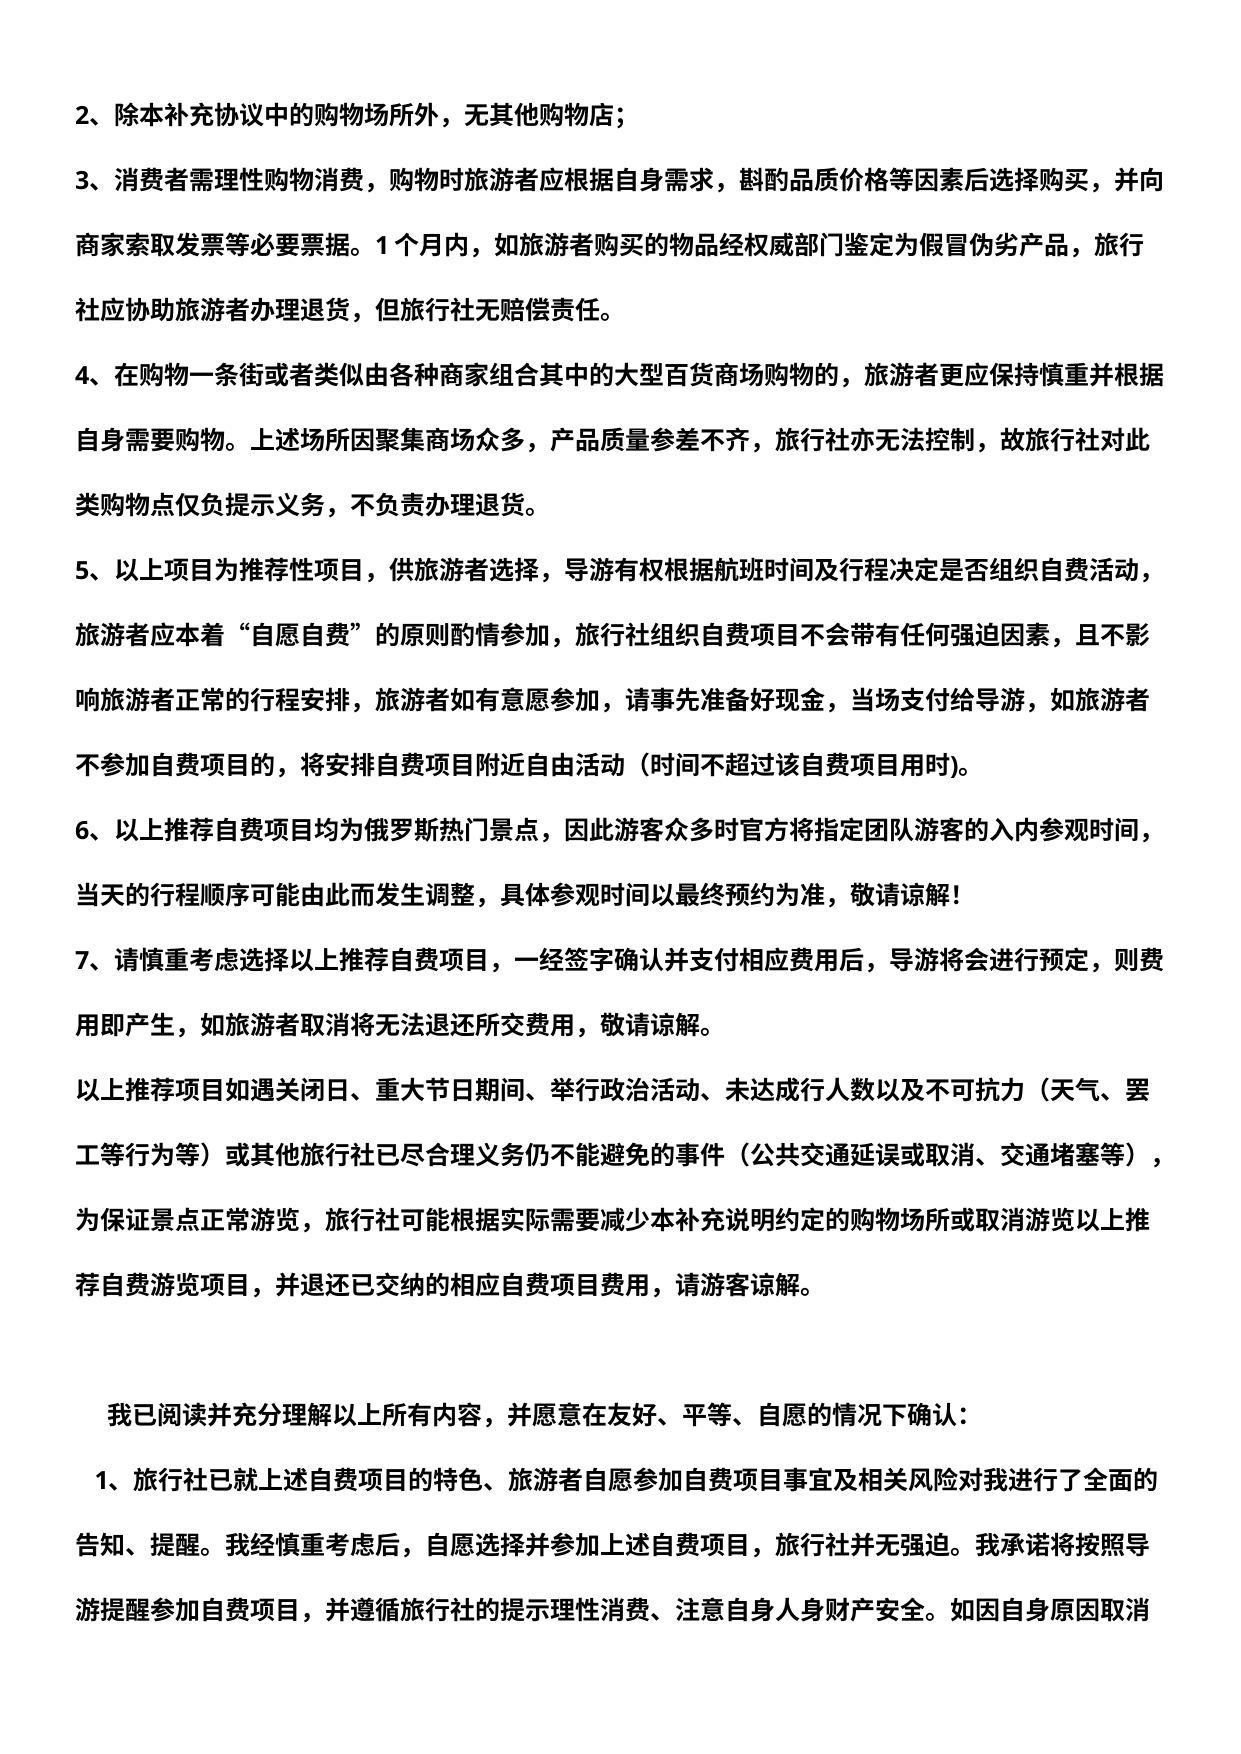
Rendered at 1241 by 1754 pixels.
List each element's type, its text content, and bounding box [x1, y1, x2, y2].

text 以上推荐项目如遇关闭日、重大节日期间、举行政治活动、未达成行人数以及不可抗力（天气、罢工等行为等）或其他旅行社已尽合理义务仍不能避免的事件（公共交通延误或取消、交通堵塞等），为保证景点正常游览，旅行社可能根据实际需要减少本补充说明约定的购物场所或取消游览以上推荐自费游览项目，并退还已交纳的相应自费项目费用，请游客谅解。 [75, 1056, 1165, 1316]
text 5、以上项目为推荐性项目，供旅游者选择，导游有权根据航班时间及行程决定是否组织自费活动，旅游者应本着“自愿自费”的原则酌情参加，旅行社组织自费项目不会带有任何强迫因素，且不影响旅游者正常的行程安排，旅游者如有意愿参加，请事先准备好现金，当场支付给导游，如旅游者不参加自费项目的，将安排自费项目附近自由活动（时间不超过该自费项目用时)。 [75, 536, 1165, 796]
text 我已阅读并充分理解以上所有内容，并愿意在友好、平等、自愿的情况下确认： [75, 1381, 1165, 1446]
text 3、消费者需理性购物消费，购物时旅游者应根据自身需求，斟酌品质价格等因素后选择购买，并向商家索取发票等必要票据。1个月内，如旅游者购买的物品经权威部门鉴定为假冒伪劣产品，旅行社应协助旅游者办理退货，但旅行社无赔偿责任。 [75, 146, 1165, 341]
text 6、以上推荐自费项目均为俄罗斯热门景点，因此游客众多时官方将指定团队游客的入内参观时间，当天的行程顺序可能由此而发生调整，具体参观时间以最终预约为准，敬请谅解！ [75, 796, 1165, 926]
text 2、除本补充协议中的购物场所外，无其他购物店； [75, 81, 1165, 146]
text 7、请慎重考虑选择以上推荐自费项目，一经签字确认并支付相应费用后，导游将会进行预定，则费用即产生，如旅游者取消将无法退还所交费用，敬请谅解。 [75, 926, 1165, 1056]
text 4、在购物一条街或者类似由各种商家组合其中的大型百货商场购物的，旅游者更应保持慎重并根据自身需要购物。上述场所因聚集商场众多，产品质量参差不齐，旅行社亦无法控制，故旅行社对此类购物点仅负提示义务，不负责办理退货。 [75, 341, 1165, 536]
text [75, 1446, 1165, 1641]
